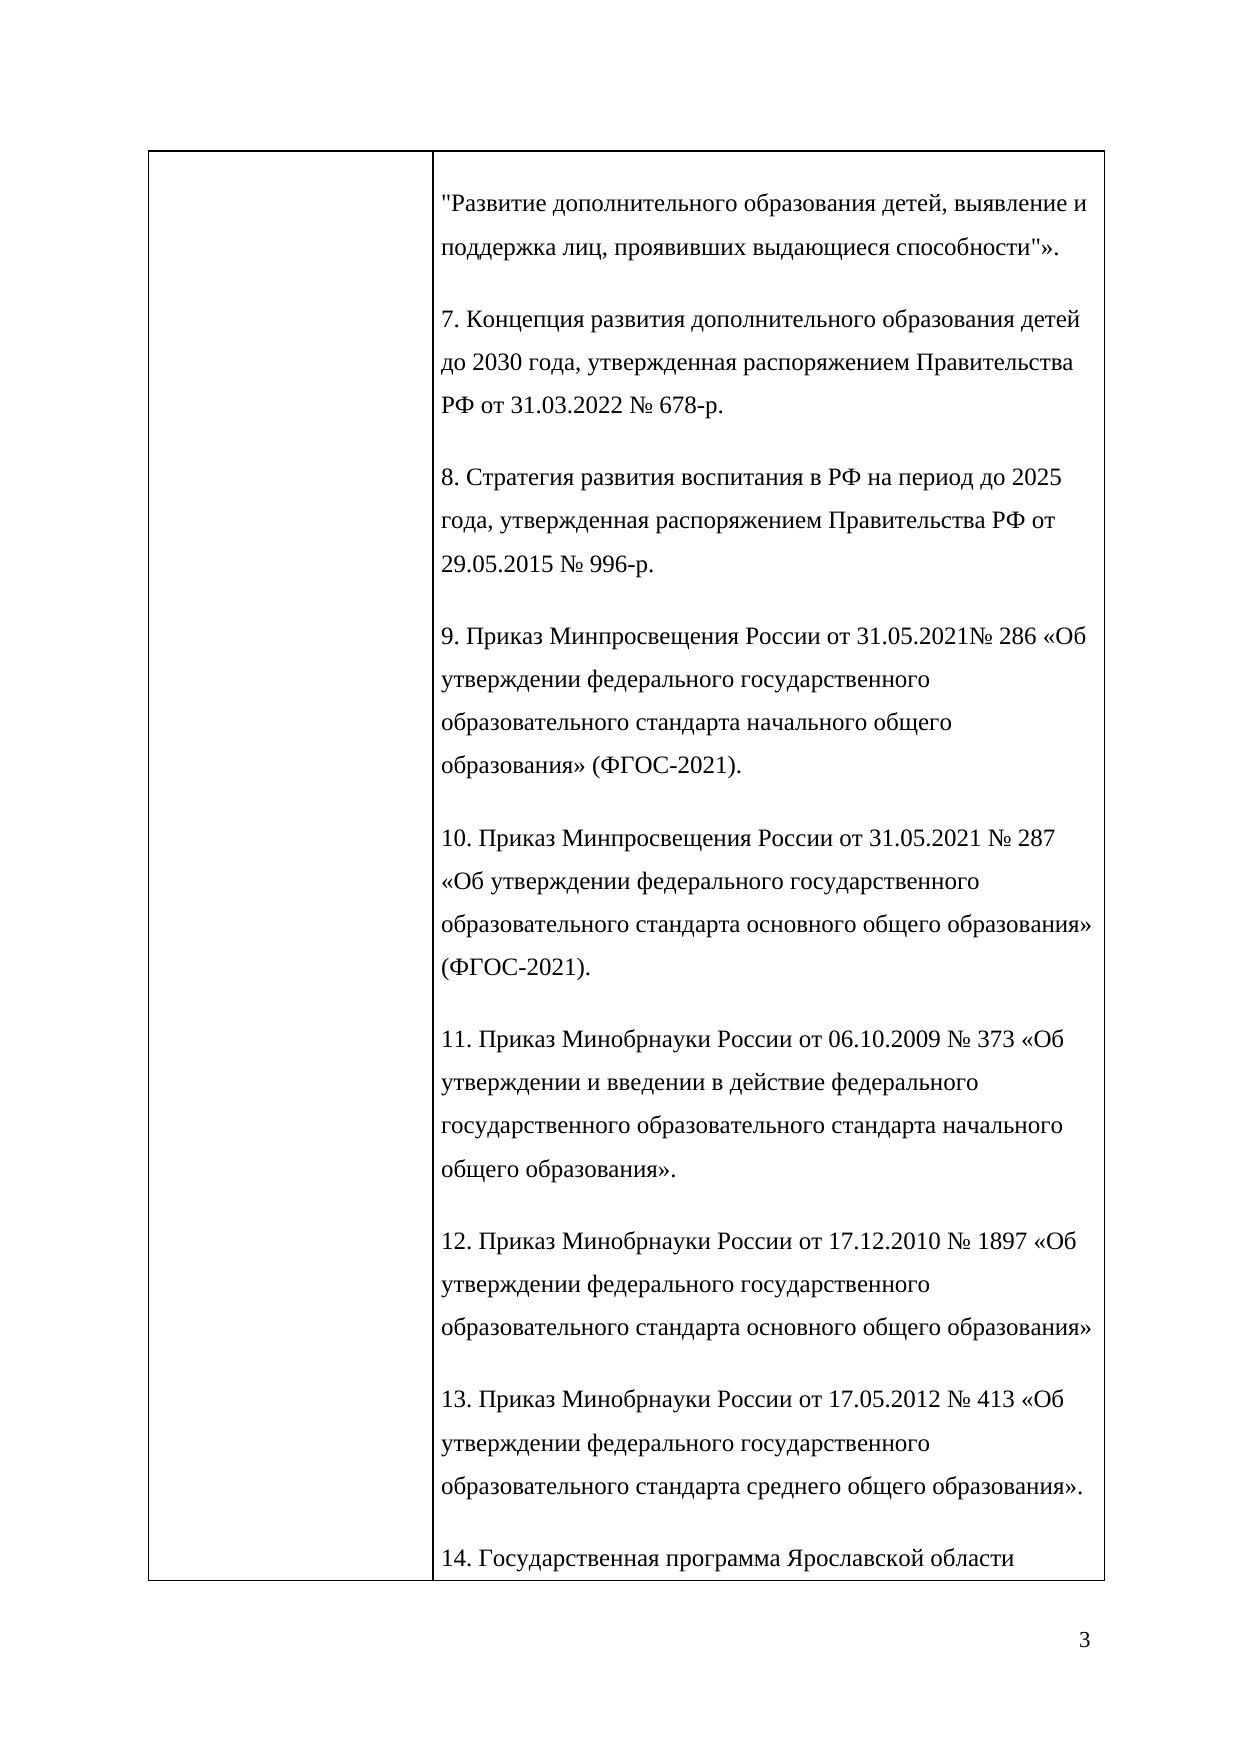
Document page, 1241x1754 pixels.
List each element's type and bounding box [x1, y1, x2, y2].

table_cell [149, 152, 432, 1580]
table_cell [434, 152, 1104, 1580]
